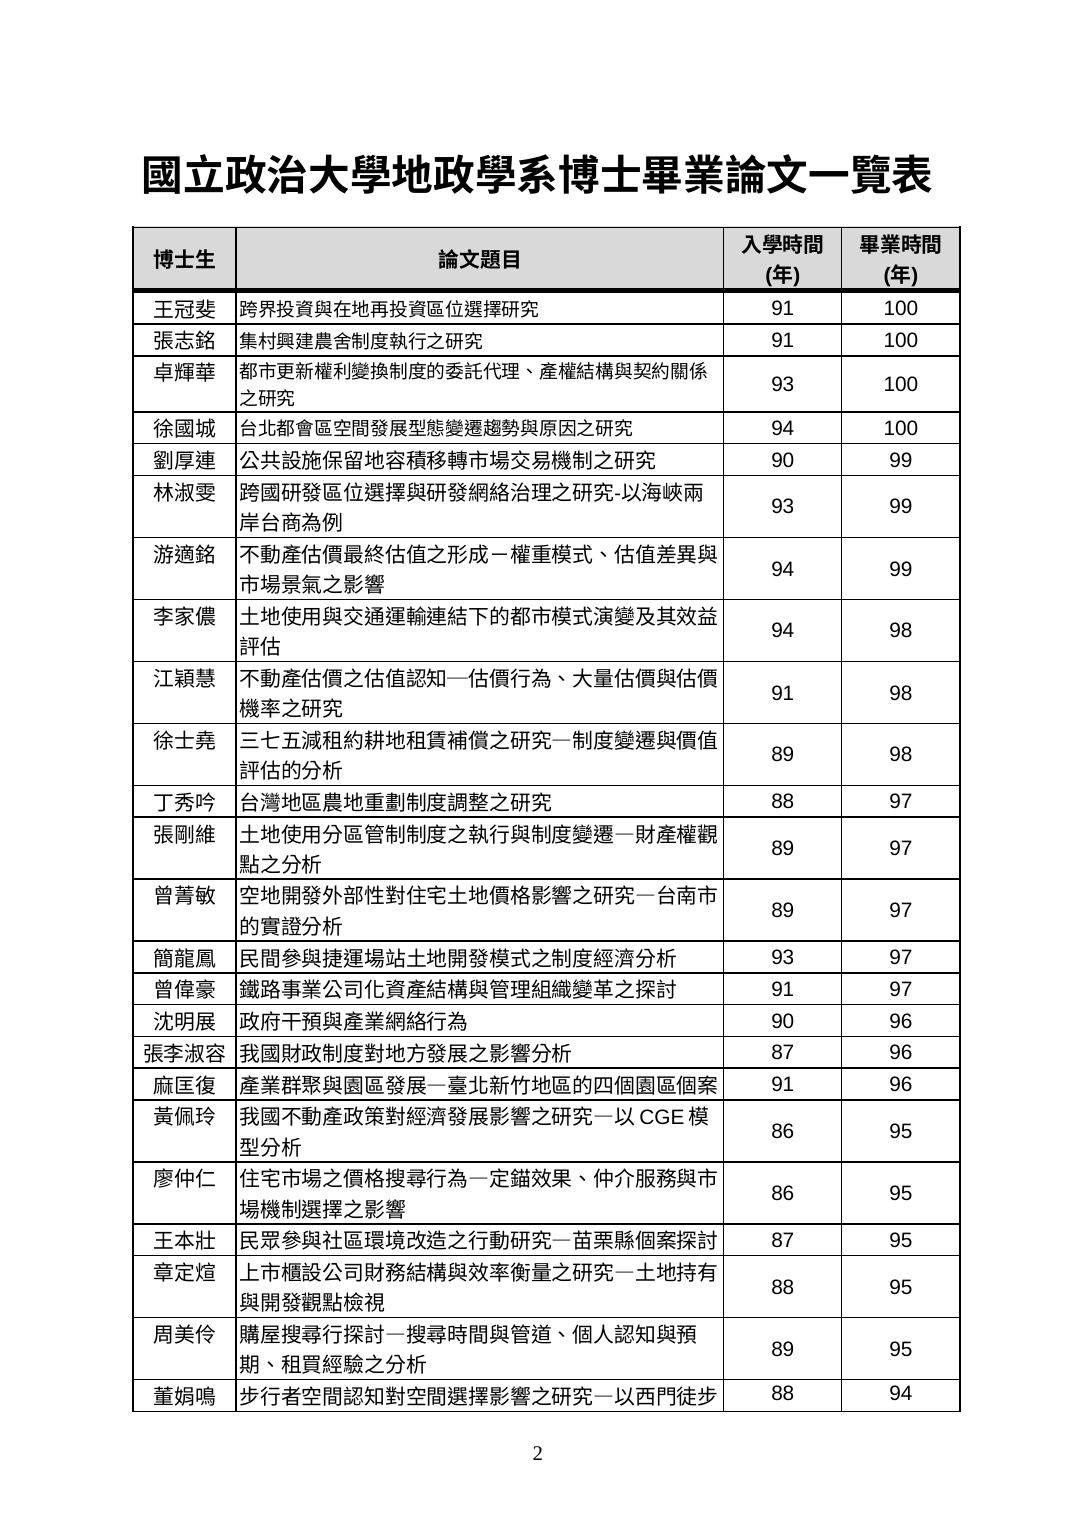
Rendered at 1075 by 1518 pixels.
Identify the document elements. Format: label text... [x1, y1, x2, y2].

table_cell 94 [842, 1380, 959, 1411]
text 國立政治大學地政學系博士畢業論文一覽表 [118, 142, 957, 202]
table_cell 民間參與捷運場站土地開發模式之制度經濟分析 [237, 942, 723, 972]
table_cell 97 [842, 974, 959, 1004]
table_cell 90 [724, 444, 841, 474]
table_cell 台北都會區空間發展型態變遷趨勢與原因之研究 [237, 413, 723, 443]
table_cell 100 [842, 413, 959, 443]
table_cell 劉厚連 [134, 444, 235, 474]
table_cell 89 [724, 1318, 841, 1379]
table_header 論文題目 [237, 228, 723, 288]
table_cell 91 [724, 1069, 841, 1099]
table_cell 99 [842, 538, 959, 598]
table_cell 93 [724, 357, 841, 411]
table_cell 丁秀吟 [134, 786, 235, 816]
table_cell 86 [724, 1163, 841, 1223]
table_cell 94 [724, 538, 841, 598]
table_cell 空地開發外部性對住宅土地價格影響之研究—台南市的實證分析 [237, 880, 723, 940]
table_cell 徐士堯 [134, 724, 235, 784]
table_cell 89 [724, 724, 841, 784]
table_cell 91 [724, 974, 841, 1004]
table_cell 96 [842, 1037, 959, 1067]
table_cell 台灣地區農地重劃制度調整之研究 [237, 786, 723, 816]
table_cell [134, 1380, 235, 1411]
table_cell 民眾參與社區環境改造之行動研究—苗栗縣個案探討 [237, 1225, 723, 1255]
table_cell 98 [842, 724, 959, 784]
table_cell 張李淑容 [134, 1037, 235, 1067]
table_cell 不動產估價之估值認知─估價行為、大量估價與估價機率之研究 [237, 662, 723, 722]
table_cell 86 [724, 1101, 841, 1161]
table_cell 98 [842, 600, 959, 661]
table_cell 麻匡復 [134, 1069, 235, 1099]
table_cell 95 [842, 1318, 959, 1379]
table_cell 96 [842, 1005, 959, 1036]
table_cell 曾菁敏 [134, 880, 235, 940]
table_cell 89 [724, 880, 841, 940]
table_cell 徐國城 [134, 413, 235, 443]
table_cell 上市櫃設公司財務結構與效率衡量之研究—土地持有與開發觀點檢視 [237, 1256, 723, 1317]
table_cell 87 [724, 1225, 841, 1255]
table_cell [134, 1163, 235, 1223]
table_cell 91 [724, 293, 841, 323]
table_cell 100 [842, 325, 959, 355]
table_cell 96 [842, 1069, 959, 1099]
table_cell 林淑雯 [134, 476, 235, 537]
table_cell 89 [724, 818, 841, 878]
table_cell 94 [724, 413, 841, 443]
table_cell 94 [724, 600, 841, 661]
table_cell 93 [724, 942, 841, 972]
table_cell 97 [842, 818, 959, 878]
table_cell 95 [842, 1101, 959, 1161]
table_cell 95 [842, 1225, 959, 1255]
table_cell 土地使用與交通運輸連結下的都市模式演變及其效益評估 [237, 600, 723, 661]
table_cell 87 [724, 1037, 841, 1067]
table_cell 集村興建農舍制度執行之研究 [237, 325, 723, 355]
table_header 博士生 [134, 228, 235, 288]
table_cell 88 [724, 1380, 841, 1411]
table_cell 土地使用分區管制制度之執行與制度變遷—財產權觀點之分析 [237, 818, 723, 878]
table_cell 張剛維 [134, 818, 235, 878]
table_cell 88 [724, 1256, 841, 1317]
table_cell 不動產估價最終估值之形成－權重模式、估值差異與市場景氣之影響 [237, 538, 723, 598]
table_cell 98 [842, 662, 959, 722]
table_cell 90 [724, 1005, 841, 1036]
table_cell 簡龍鳳 [134, 942, 235, 972]
table_cell 100 [842, 357, 959, 411]
table_cell 政府干預與產業網絡行為 [237, 1005, 723, 1036]
table_cell 97 [842, 942, 959, 972]
table_cell 章定煊 [134, 1256, 235, 1317]
table_cell 江穎慧 [134, 662, 235, 722]
table_cell 卓輝華 [134, 357, 235, 411]
table_cell 沈明展 [134, 1005, 235, 1036]
table_cell 游適銘 [134, 538, 235, 598]
table_cell 曾偉豪 [134, 974, 235, 1004]
table_cell 步行者空間認知對空間選擇影響之研究—以西門徒步區為例 [237, 1380, 723, 1411]
table_cell 王冠斐 [134, 293, 235, 323]
table_cell 張志銘 [134, 325, 235, 355]
table_cell 產業群聚與園區發展—臺北新竹地區的四個園區個案 [237, 1069, 723, 1099]
table_cell 黃佩玲 [134, 1101, 235, 1161]
table_cell 95 [842, 1163, 959, 1223]
table_cell 住宅市場之價格搜尋行為—定錨效果、仲介服務與市場機制選擇之影響 [237, 1163, 723, 1223]
table_cell 我國財政制度對地方發展之影響分析 [237, 1037, 723, 1067]
table_cell 93 [724, 476, 841, 537]
table_cell 跨國研發區位選擇與研發網絡治理之研究-以海峽兩岸台商為例 [237, 476, 723, 537]
table_cell 三七五減租約耕地租賃補償之研究—制度變遷與價值評估的分析 [237, 724, 723, 784]
table_header 畢業時間 (年) [842, 228, 959, 288]
table_cell 91 [724, 662, 841, 722]
table_cell 都市更新權利變換制度的委託代理、產權結構與契約關係之研究 [237, 357, 723, 411]
table_cell 100 [842, 293, 959, 323]
table_cell 王本壯 [134, 1225, 235, 1255]
table_cell 鐵路事業公司化資產結構與管理組織變革之探討 [237, 974, 723, 1004]
table_cell 周美伶 [134, 1318, 235, 1379]
table_cell 88 [724, 786, 841, 816]
table_cell 跨界投資與在地再投資區位選擇研究 [237, 293, 723, 323]
table_cell 99 [842, 444, 959, 474]
table_cell 97 [842, 786, 959, 816]
table_cell 公共設施保留地容積移轉市場交易機制之研究 [237, 444, 723, 474]
table_cell 我國不動產政策對經濟發展影響之研究—以CGE模型分析 [237, 1101, 723, 1161]
table_header 入學時間 (年) [724, 228, 841, 288]
table_cell 91 [724, 325, 841, 355]
table_cell 97 [842, 880, 959, 940]
table_cell 購屋搜尋行探討—搜尋時間與管道、個人認知與預期、租買經驗之分析 [237, 1318, 723, 1379]
table_cell 李家儂 [134, 600, 235, 661]
table_cell 95 [842, 1256, 959, 1317]
table_cell 99 [842, 476, 959, 537]
